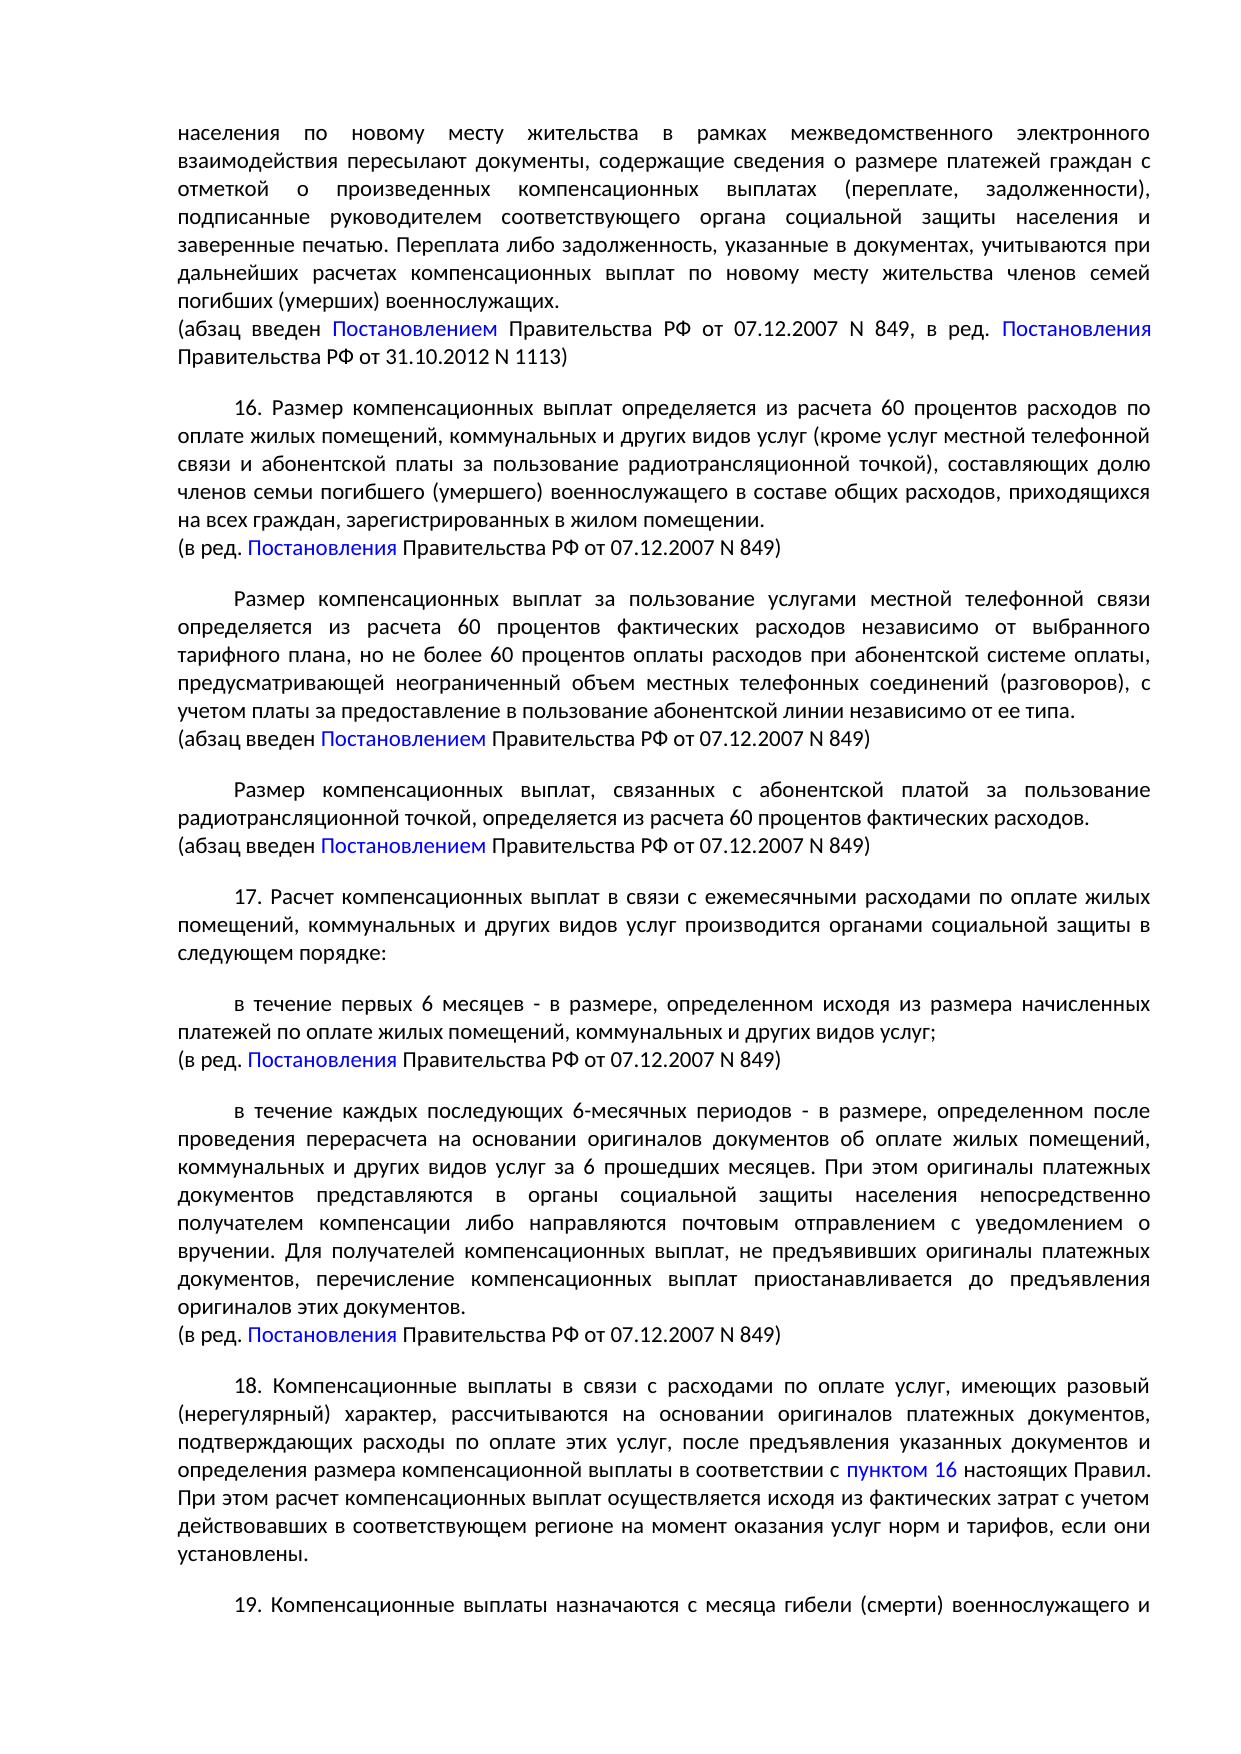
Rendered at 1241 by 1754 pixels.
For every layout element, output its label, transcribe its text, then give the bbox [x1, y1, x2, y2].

text 17. Расчет компенсационных выплат в связи с ежемесячными расходами по оплате жилых помещений, коммунальных и других видов услуг производится органами социальной защиты в следующем порядке: [177, 882, 1152, 966]
text (абзац введен Постановлением Правительства РФ от 07.12.2007 N 849) [177, 831, 1152, 859]
text Размер компенсационных выплат за пользование услугами местной телефонной связи определяется из расчета 60 процентов фактических расходов независимо от выбранного тарифного плана, но не более 60 процентов оплаты расходов при абонентской системе оплаты, предусматривающей неограниченный объем местных телефонных соединений (разговоров), с учетом платы за предоставление в пользование абонентской линии независимо от ее типа. [177, 584, 1152, 724]
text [177, 1590, 1152, 1618]
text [177, 118, 1152, 314]
text 16. Размер компенсационных выплат определяется из расчета 60 процентов расходов по оплате жилых помещений, коммунальных и других видов услуг (кроме услуг местной телефонной связи и абонентской платы за пользование радиотрансляционной точкой), составляющих долю членов семьи погибшего (умершего) военнослужащего в составе общих расходов, приходящихся на всех граждан, зарегистрированных в жилом помещении. [177, 393, 1152, 533]
text (абзац введен Постановлением Правительства РФ от 07.12.2007 N 849) [177, 724, 1152, 752]
text (в ред. Постановления Правительства РФ от 07.12.2007 N 849) [177, 533, 1152, 561]
text в течение первых 6 месяцев - в размере, определенном исходя из размера начисленных платежей по оплате жилых помещений, коммунальных и других видов услуг; [177, 989, 1152, 1045]
text (в ред. Постановления Правительства РФ от 07.12.2007 N 849) [177, 1320, 1152, 1348]
text 18. Компенсационные выплаты в связи с расходами по оплате услуг, имеющих разовый (нерегулярный) характер, рассчитываются на основании оригиналов платежных документов, подтверждающих расходы по оплате этих услуг, после предъявления указанных документов и определения размера компенсационной выплаты в соответствии с пунктом 16 настоящих Правил. При этом расчет компенсационных выплат осуществляется исходя из фактических затрат с учетом действовавших в соответствующем регионе на момент оказания услуг норм и тарифов, если они установлены. [177, 1371, 1152, 1567]
text Размер компенсационных выплат, связанных с абонентской платой за пользование радиотрансляционной точкой, определяется из расчета 60 процентов фактических расходов. [177, 775, 1152, 831]
text (в ред. Постановления Правительства РФ от 07.12.2007 N 849) [177, 1045, 1152, 1073]
text в течение каждых последующих 6-месячных периодов - в размере, определенном после проведения перерасчета на основании оригиналов документов об оплате жилых помещений, коммунальных и других видов услуг за 6 прошедших месяцев. При этом оригиналы платежных документов представляются в органы социальной защиты населения непосредственно получателем компенсации либо направляются почтовым отправлением с уведомлением о вручении. Для получателей компенсационных выплат, не предъявивших оригиналы платежных документов, перечисление компенсационных выплат приостанавливается до предъявления оригиналов этих документов. [177, 1096, 1152, 1320]
text (абзац введен Постановлением Правительства РФ от 07.12.2007 N 849, в ред. Постановления Правительства РФ от 31.10.2012 N 1113) [177, 314, 1152, 370]
